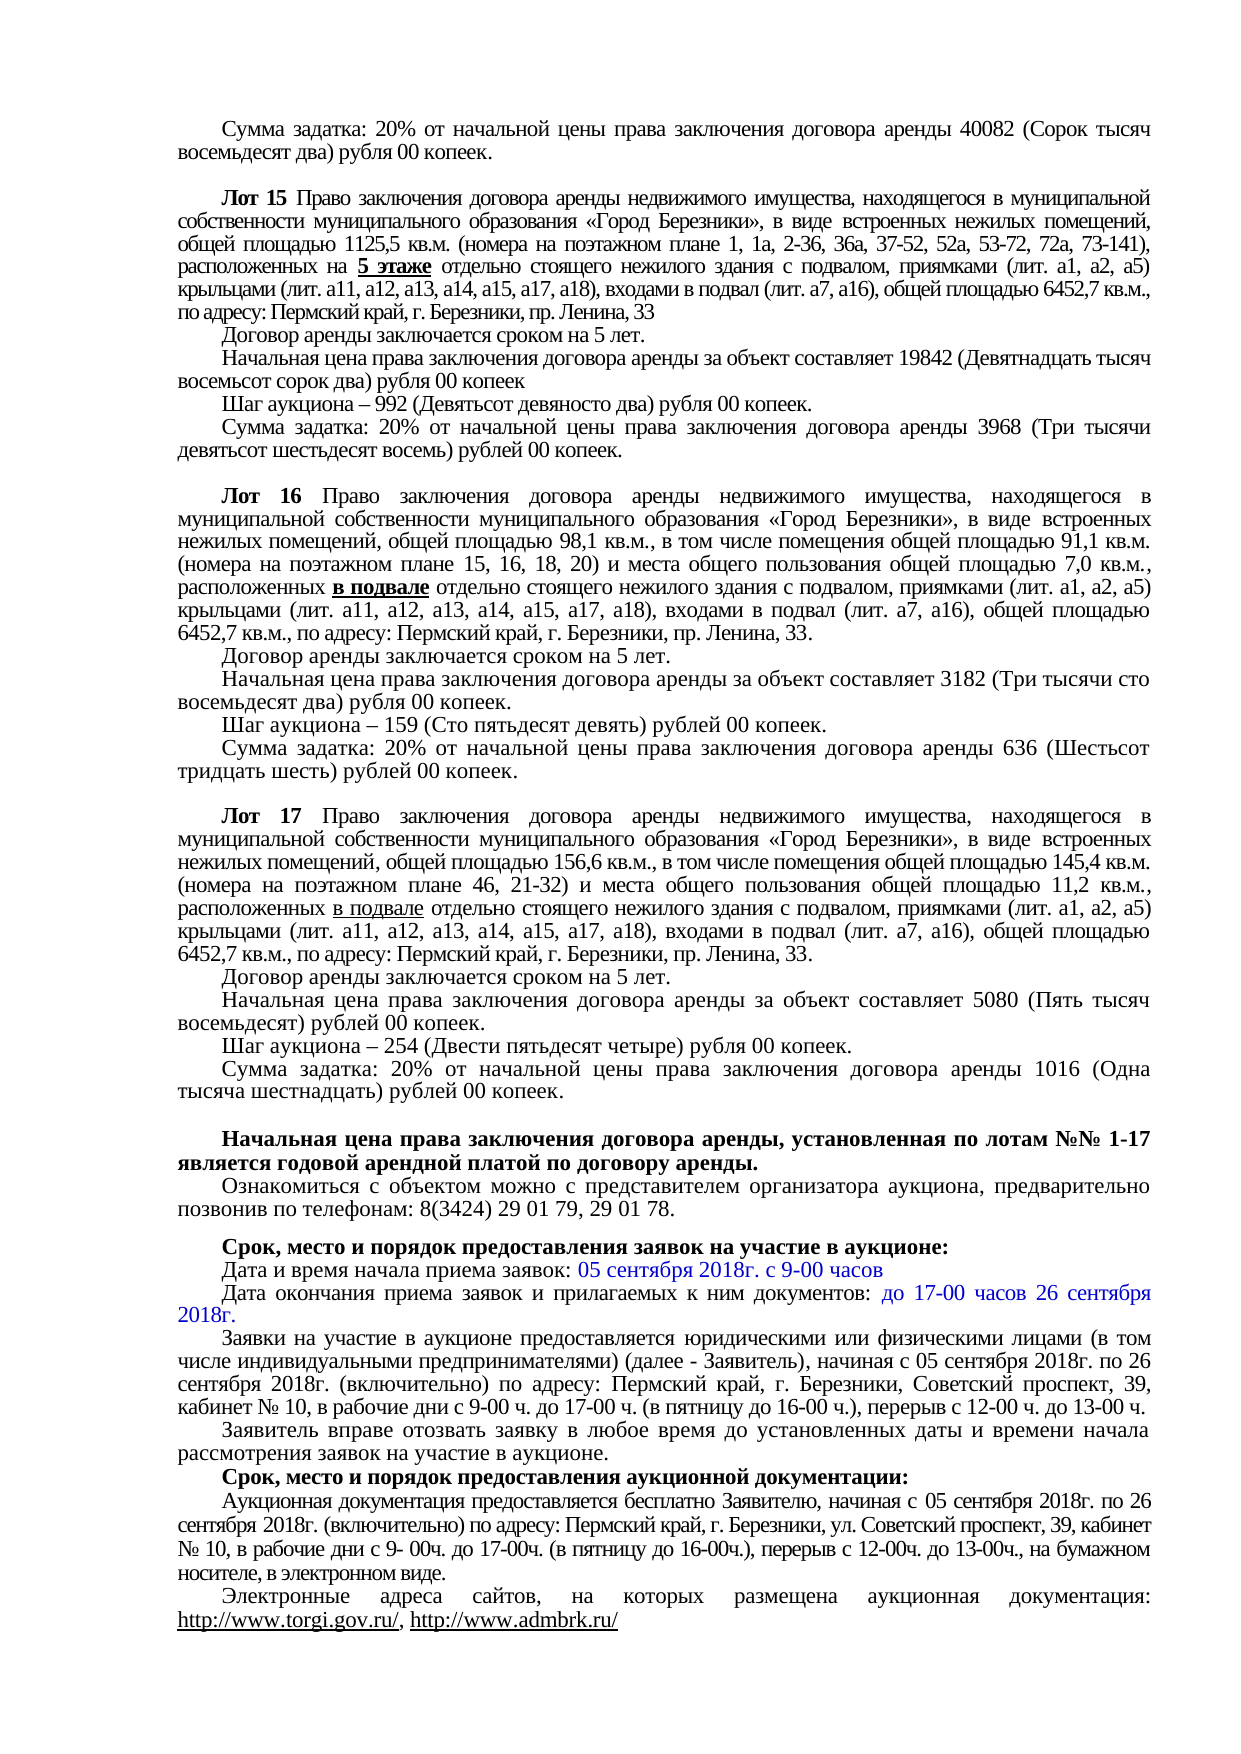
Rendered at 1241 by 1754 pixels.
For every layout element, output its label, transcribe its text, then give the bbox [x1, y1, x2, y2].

text Начальная цена права заключения договора аренды за объект составляет 19842 (Девятнадцать тысяч восемьсот сорок два) рубля 00 копеек [177, 347, 1152, 393]
text Шаг аукциона – 159 (Сто пятьдесят девять) рублей 00 копеек. [177, 714, 1152, 737]
text Срок, место и порядок предоставления аукционной документации: [177, 1465, 1152, 1489]
text Дата и время начала приема заявок: 05 сентября 2018г. с 9-00 часов [177, 1259, 1152, 1282]
text Договор аренды заключается сроком на 5 лет. [177, 324, 1152, 347]
text Лот 17 Право заключения договора аренды недвижимого имущества, находящегося в муниципальной собственности муниципального образования «Город Березники», в виде встроенных нежилых помещений, общей площадью 156,6 кв.м., в том числе помещения общей площадью 145,4 кв.м. (номера на поэтажном плане 46, 21-32) и места общего пользования общей площадью 11,2 кв.м., расположенных в подвале отдельно стоящего нежилого здания с подвалом, приямками (лит. а1, а2, а5) крыльцами (лит. а11, а12, а13, а14, а15, а17, а18), входами в подвал (лит. а7, а16), общей площадью 6452,7 кв.м., по адресу: Пермский край, г. Березники, пр. Ленина, 33. [177, 806, 1152, 966]
text Дата окончания приема заявок и прилагаемых к ним документов: до 17-00 часов 26 сентября 2018г. [177, 1282, 1152, 1327]
text Сумма задатка: 20% от начальной цены права заключения договора аренды 636 (Шестьсот тридцать шесть) рублей 00 копеек. [177, 737, 1152, 783]
text Договор аренды заключается сроком на 5 лет. [177, 645, 1152, 668]
text Шаг аукциона – 992 (Девятьсот девяносто два) рубля 00 копеек. [177, 393, 1152, 416]
text Начальная цена права заключения договора аренды, установленная по лотам №№ 1-17 является годовой арендной платой по договору аренды. [177, 1127, 1152, 1175]
text Сумма задатка: 20% от начальной цены права заключения договора аренды 40082 (Сорок тысяч восемьдесят два) рубля 00 копеек. [177, 118, 1152, 164]
text Сумма задатка: 20% от начальной цены права заключения договора аренды 1016 (Одна тысяча шестнадцать) рублей 00 копеек. [177, 1058, 1152, 1103]
text Заявки на участие в аукционе предоставляется юридическими или физическими лицами (в том числе индивидуальными предпринимателями) (далее - Заявитель), начиная с 05 сентября 2018г. по 26 сентября 2018г. (включительно) по адресу: Пермский край, г. Березники, Советский проспект, 39, кабинет № 10, в рабочие дни с 9-00 ч. до 17-00 ч. (в пятницу до 16-00 ч.), перерыв с 12-00 ч. до 13-00 ч. [177, 1327, 1152, 1419]
text Сумма задатка: 20% от начальной цены права заключения договора аренды 3968 (Три тысячи девятьсот шестьдесят восемь) рублей 00 копеек. [177, 416, 1152, 462]
text Начальная цена права заключения договора аренды за объект составляет 5080 (Пять тысяч восемьдесят) рублей 00 копеек. [177, 989, 1152, 1035]
text Договор аренды заключается сроком на 5 лет. [177, 966, 1152, 989]
text Аукционная документация предоставляется бесплатно Заявителю, начиная с 05 сентября 2018г. по 26 сентября 2018г. (включительно) по адресу: Пермский край, г. Березники, ул. Советский проспект, 39, кабинет № 10, в рабочие дни с 9- 00ч. до 17-00ч. (в пятницу до 16-00ч.), перерыв с 12-00ч. до 13-00ч., на бумажном носителе, в электронном виде. [177, 1489, 1152, 1585]
text Заявитель вправе отозвать заявку в любое время до установленных даты и времени начала рассмотрения заявок на участие в аукционе. [177, 1419, 1152, 1465]
text Электронные адреса сайтов, на которых размещена аукционная документация: http://www.torgi.gov.ru/, http://www.admbrk.ru/ [177, 1585, 1152, 1633]
text Начальная цена права заключения договора аренды за объект составляет 3182 (Три тысячи сто восемьдесят два) рубля 00 копеек. [177, 668, 1152, 714]
text Лот 15 Право заключения договора аренды недвижимого имущества, находящегося в муниципальной собственности муниципального образования «Город Березники», в виде встроенных нежилых помещений, общей площадью 1125,5 кв.м. (номера на поэтажном плане 1, 1а, 2-36, 36а, 37-52, 52а, 53-72, 72а, 73-141), расположенных на 5 этаже отдельно стоящего нежилого здания с подвалом, приямками (лит. а1, а2, а5) крыльцами (лит. а11, а12, а13, а14, а15, а17, а18), входами в подвал (лит. а7, а16), общей площадью 6452,7 кв.м., по адресу: Пермский край, г. Березники, пр. Ленина, 33 [177, 187, 1152, 324]
text Лот 16 Право заключения договора аренды недвижимого имущества, находящегося в муниципальной собственности муниципального образования «Город Березники», в виде встроенных нежилых помещений, общей площадью 98,1 кв.м., в том числе помещения общей площадью 91,1 кв.м. (номера на поэтажном плане 15, 16, 18, 20) и места общего пользования общей площадью 7,0 кв.м., расположенных в подвале отдельно стоящего нежилого здания с подвалом, приямками (лит. а1, а2, а5) крыльцами (лит. а11, а12, а13, а14, а15, а17, а18), входами в подвал (лит. а7, а16), общей площадью 6452,7 кв.м., по адресу: Пермский край, г. Березники, пр. Ленина, 33. [177, 485, 1152, 645]
text Срок, место и порядок предоставления заявок на участие в аукционе: [177, 1236, 1152, 1259]
text Ознакомиться с объектом можно с представителем организатора аукциона, предварительно позвонив по телефонам: 8(3424) 29 01 79, 29 01 78. [177, 1175, 1152, 1221]
text Шаг аукциона – 254 (Двести пятьдесят четыре) рубля 00 копеек. [177, 1035, 1152, 1058]
